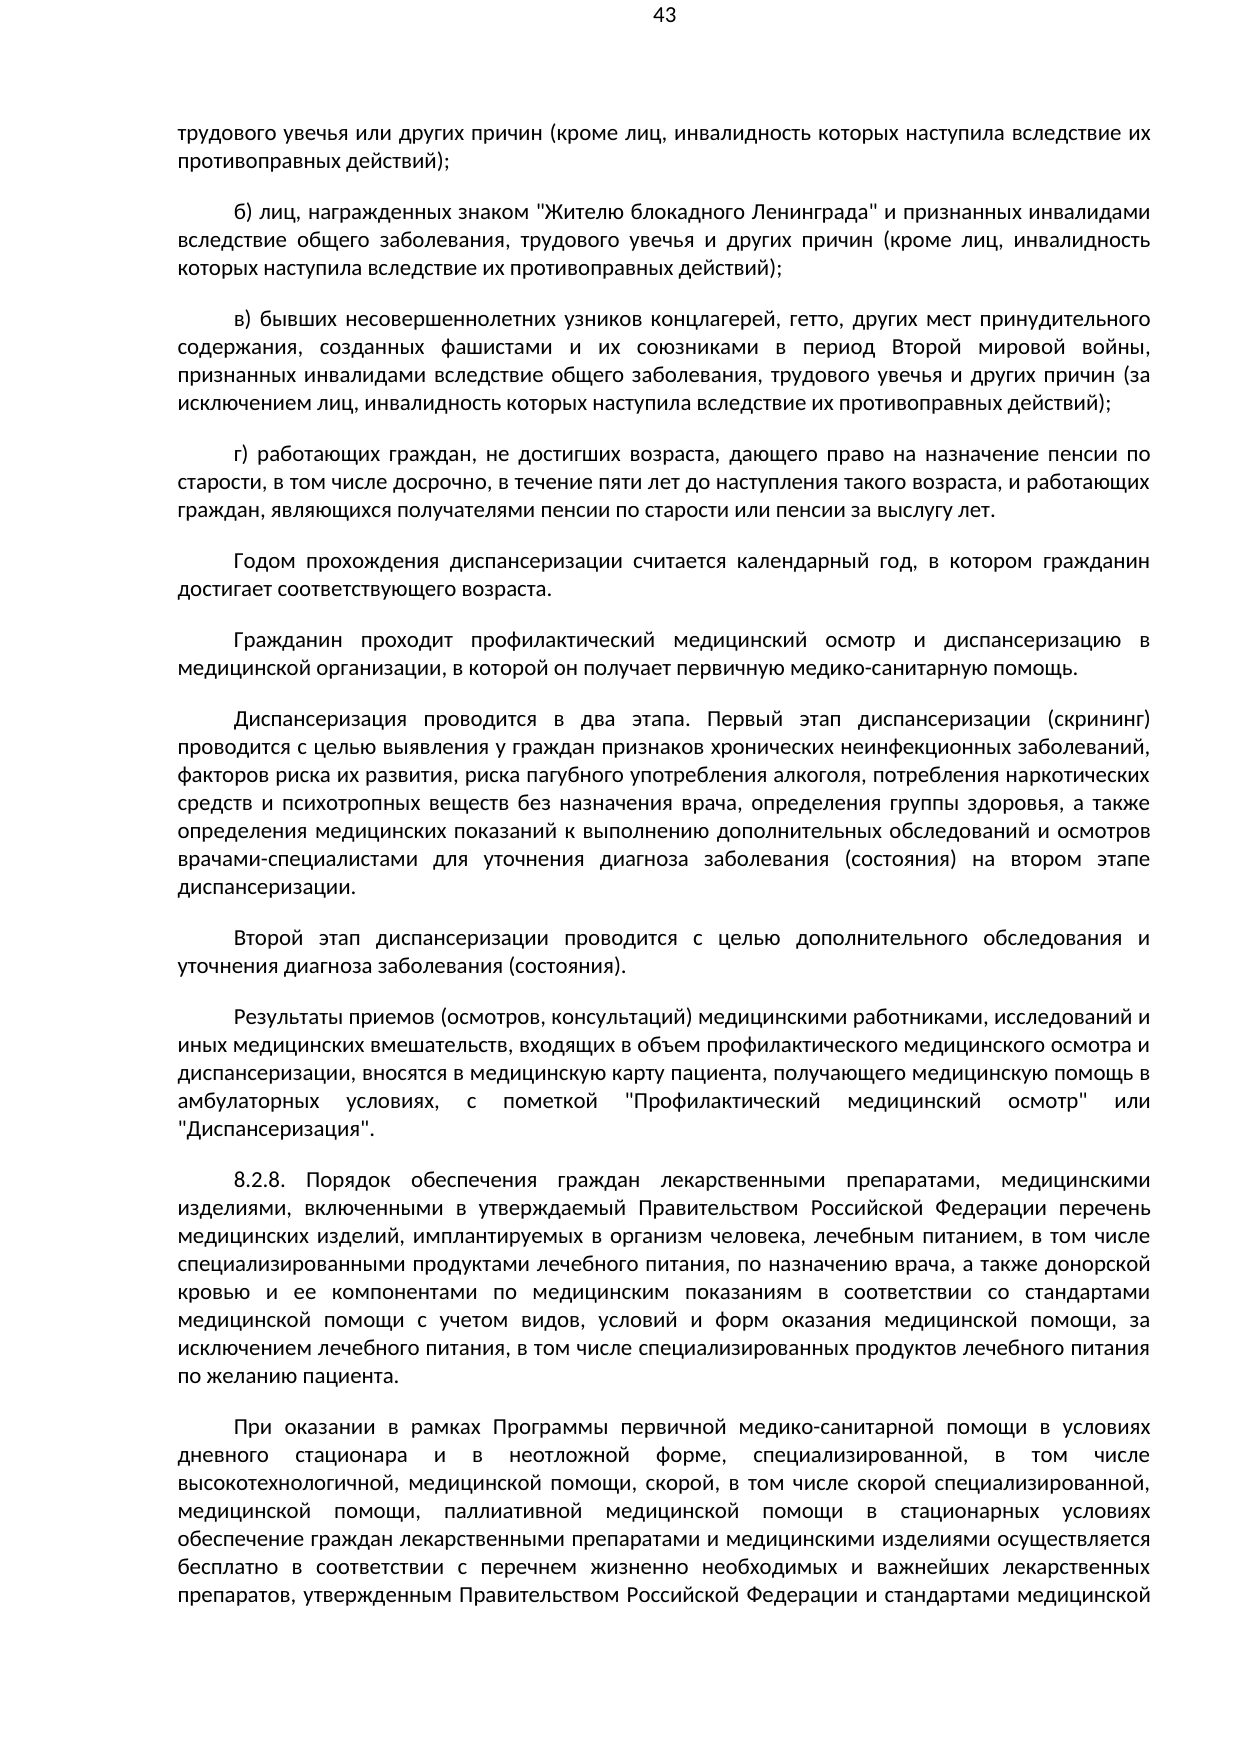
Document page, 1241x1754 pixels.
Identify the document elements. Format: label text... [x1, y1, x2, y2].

text Диспансеризация проводится в два этапа. Первый этап диспансеризации (скрининг) проводится с целью выявления у граждан признаков хронических неинфекционных заболеваний, факторов риска их развития, риска пагубного употребления алкоголя, потребления наркотических средств и психотропных веществ без назначения врача, определения группы здоровья, а также определения медицинских показаний к выполнению дополнительных обследований и осмотров врачами-специалистами для уточнения диагноза заболевания (состояния) на втором этапе диспансеризации. [177, 704, 1152, 900]
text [177, 118, 1152, 174]
text г) работающих граждан, не достигших возраста, дающего право на назначение пенсии по старости, в том числе досрочно, в течение пяти лет до наступления такого возраста, и работающих граждан, являющихся получателями пенсии по старости или пенсии за выслугу лет. [177, 439, 1152, 523]
text в) бывших несовершеннолетних узников концлагерей, гетто, других мест принудительного содержания, созданных фашистами и их союзниками в период Второй мировой войны, признанных инвалидами вследствие общего заболевания, трудового увечья и других причин (за исключением лиц, инвалидность которых наступила вследствие их противоправных действий); [177, 304, 1152, 416]
text Гражданин проходит профилактический медицинский осмотр и диспансеризацию в медицинской организации, в которой он получает первичную медико-санитарную помощь. [177, 625, 1152, 681]
text Второй этап диспансеризации проводится с целью дополнительного обследования и уточнения диагноза заболевания (состояния). [177, 923, 1152, 979]
text Годом прохождения диспансеризации считается календарный год, в котором гражданин достигает соответствующего возраста. [177, 546, 1152, 602]
text б) лиц, награжденных знаком "Жителю блокадного Ленинграда" и признанных инвалидами вследствие общего заболевания, трудового увечья и других причин (кроме лиц, инвалидность которых наступила вследствие их противоправных действий); [177, 197, 1152, 281]
text 8.2.8. Порядок обеспечения граждан лекарственными препаратами, медицинскими изделиями, включенными в утверждаемый Правительством Российской Федерации перечень медицинских изделий, имплантируемых в организм человека, лечебным питанием, в том числе специализированными продуктами лечебного питания, по назначению врача, а также донорской кровью и ее компонентами по медицинским показаниям в соответствии со стандартами медицинской помощи с учетом видов, условий и форм оказания медицинской помощи, за исключением лечебного питания, в том числе специализированных продуктов лечебного питания по желанию пациента. [177, 1165, 1152, 1389]
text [177, 1412, 1152, 1608]
text Результаты приемов (осмотров, консультаций) медицинскими работниками, исследований и иных медицинских вмешательств, входящих в объем профилактического медицинского осмотра и диспансеризации, вносятся в медицинскую карту пациента, получающего медицинскую помощь в амбулаторных условиях, с пометкой "Профилактический медицинский осмотр" или "Диспансеризация". [177, 1002, 1152, 1142]
